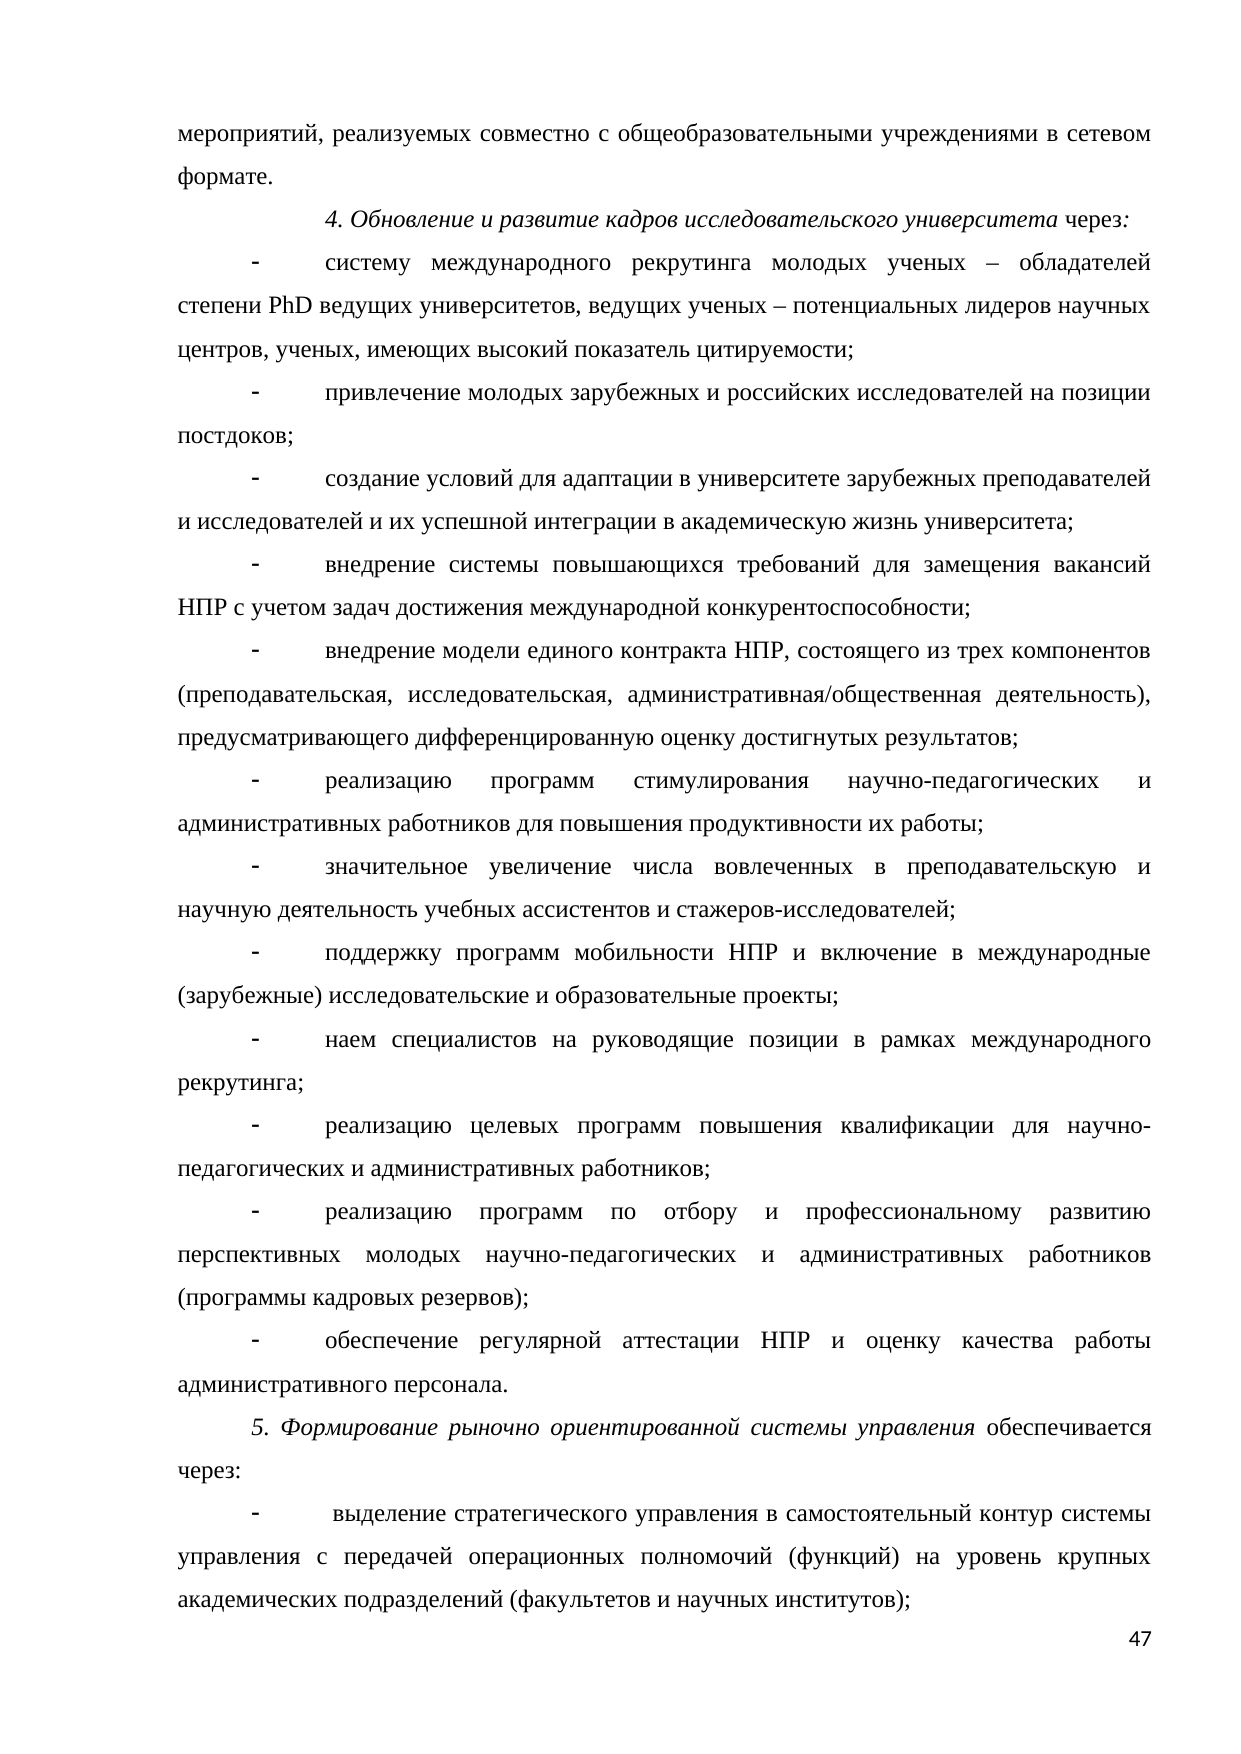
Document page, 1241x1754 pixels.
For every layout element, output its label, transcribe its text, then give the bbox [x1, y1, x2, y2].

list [177, 118, 1152, 190]
list реализацию целевых программ повышения квалификации для научно-педагогических и административных работников; [177, 1110, 1152, 1182]
list систему международного рекрутинга молодых ученых – обладателей степени PhD ведущих университетов, ведущих ученых – потенциальных лидеров научных центров, ученых, имеющих высокий показатель цитируемости; [177, 247, 1152, 362]
list внедрение модели единого контракта НПР, состоящего из трех компонентов (преподавательская, исследовательская, административная/общественная деятельность), предусматривающего дифференцированную оценку достигнутых результатов; [177, 636, 1152, 751]
list поддержку программ мобильности НПР и включение в международные (зарубежные) исследовательские и образовательные проекты; [177, 937, 1152, 1009]
list внедрение системы повышающихся требований для замещения вакансий НПР с учетом задач достижения международной конкурентоспособности; [177, 549, 1152, 621]
list создание условий для адаптации в университете зарубежных преподавателей и исследователей и их успешной интеграции в академическую жизнь университета; [177, 463, 1152, 535]
list обеспечение регулярной аттестации НПР и оценку качества работы административного персонала. [177, 1326, 1152, 1397]
list реализацию программ стимулирования научно-педагогических и административных работников для повышения продуктивности их работы; [177, 765, 1152, 837]
text 4. Обновление и развитие кадров исследовательского университета через: [251, 204, 1152, 233]
list значительное увеличение числа вовлеченных в преподавательскую и научную деятельность учебных ассистентов и стажеров-исследователей; [177, 851, 1152, 923]
list наем специалистов на руководящие позиции в рамках международного рекрутинга; [177, 1024, 1152, 1096]
list выделение стратегического управления в самостоятельный контур системы управления с передачей операционных полномочий (функций) на уровень крупных академических подразделений (факультетов и научных институтов); [177, 1498, 1152, 1613]
list привлечение молодых зарубежных и российских исследователей на позиции постдоков; [177, 377, 1152, 449]
list реализацию программ по отбору и профессиональному развитию перспективных молодых научно-педагогических и административных работников (программы кадровых резервов); [177, 1196, 1152, 1311]
text 5. Формирование рыночно ориентированной системы управления обеспечивается через: [177, 1412, 1152, 1484]
